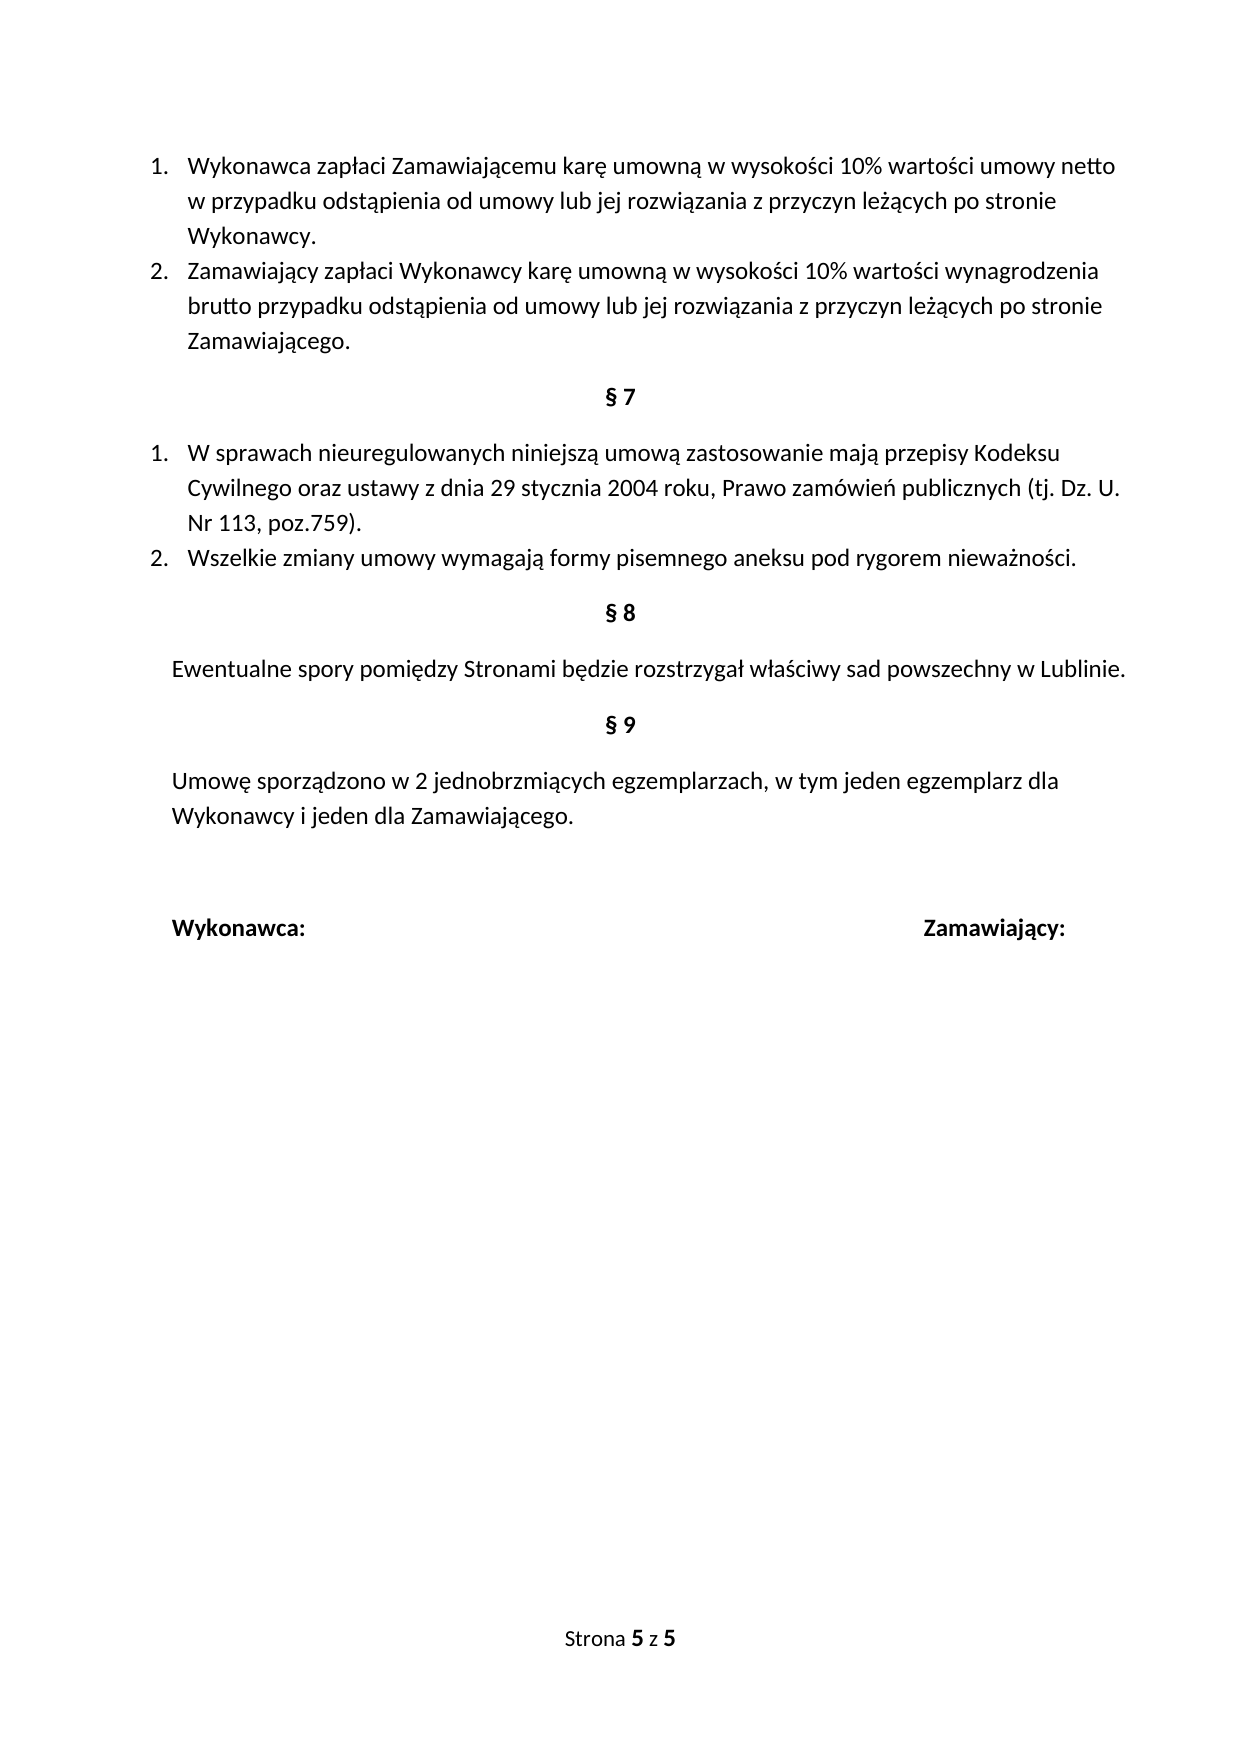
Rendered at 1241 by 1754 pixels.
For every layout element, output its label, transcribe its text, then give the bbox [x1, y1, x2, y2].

list W sprawach nieuregulowanych niniejszą umową zastosowanie mają przepisy Kodeksu Cywilnego oraz ustawy z dnia 29 stycznia 2004 roku, Prawo zamówień publicznych (tj. Dz. U. Nr 113, poz.759). [150, 437, 1128, 537]
text Umowę sporządzono w 2 jednobrzmiących egzemplarzach, w tym jeden egzemplarz dla Wykonawcy i jeden dla Zamawiającego. [172, 765, 1128, 831]
list Zamawiający zapłaci Wykonawcy karę umowną w wysokości 10% wartości wynagrodzenia brutto przypadku odstąpienia od umowy lub jej rozwiązania z przyczyn leżących po stronie Zamawiającego. [150, 255, 1128, 356]
text Wykonawca: Zamawiający: [172, 912, 1128, 942]
list Wszelkie zmiany umowy wymagają formy pisemnego aneksu pod rygorem nieważności. [150, 542, 1128, 572]
text § 8 [112, 597, 1128, 628]
text Ewentualne spory pomiędzy Stronami będzie rozstrzygał właściwy sad powszechny w Lublinie. [172, 653, 1128, 684]
list Wykonawca zapłaci Zamawiającemu karę umowną w wysokości 10% wartości umowy netto w przypadku odstąpienia od umowy lub jej rozwiązania z przyczyn leżących po stronie Wykonawcy. [150, 150, 1128, 251]
text § 7 [112, 381, 1128, 411]
text § 9 [112, 709, 1128, 740]
